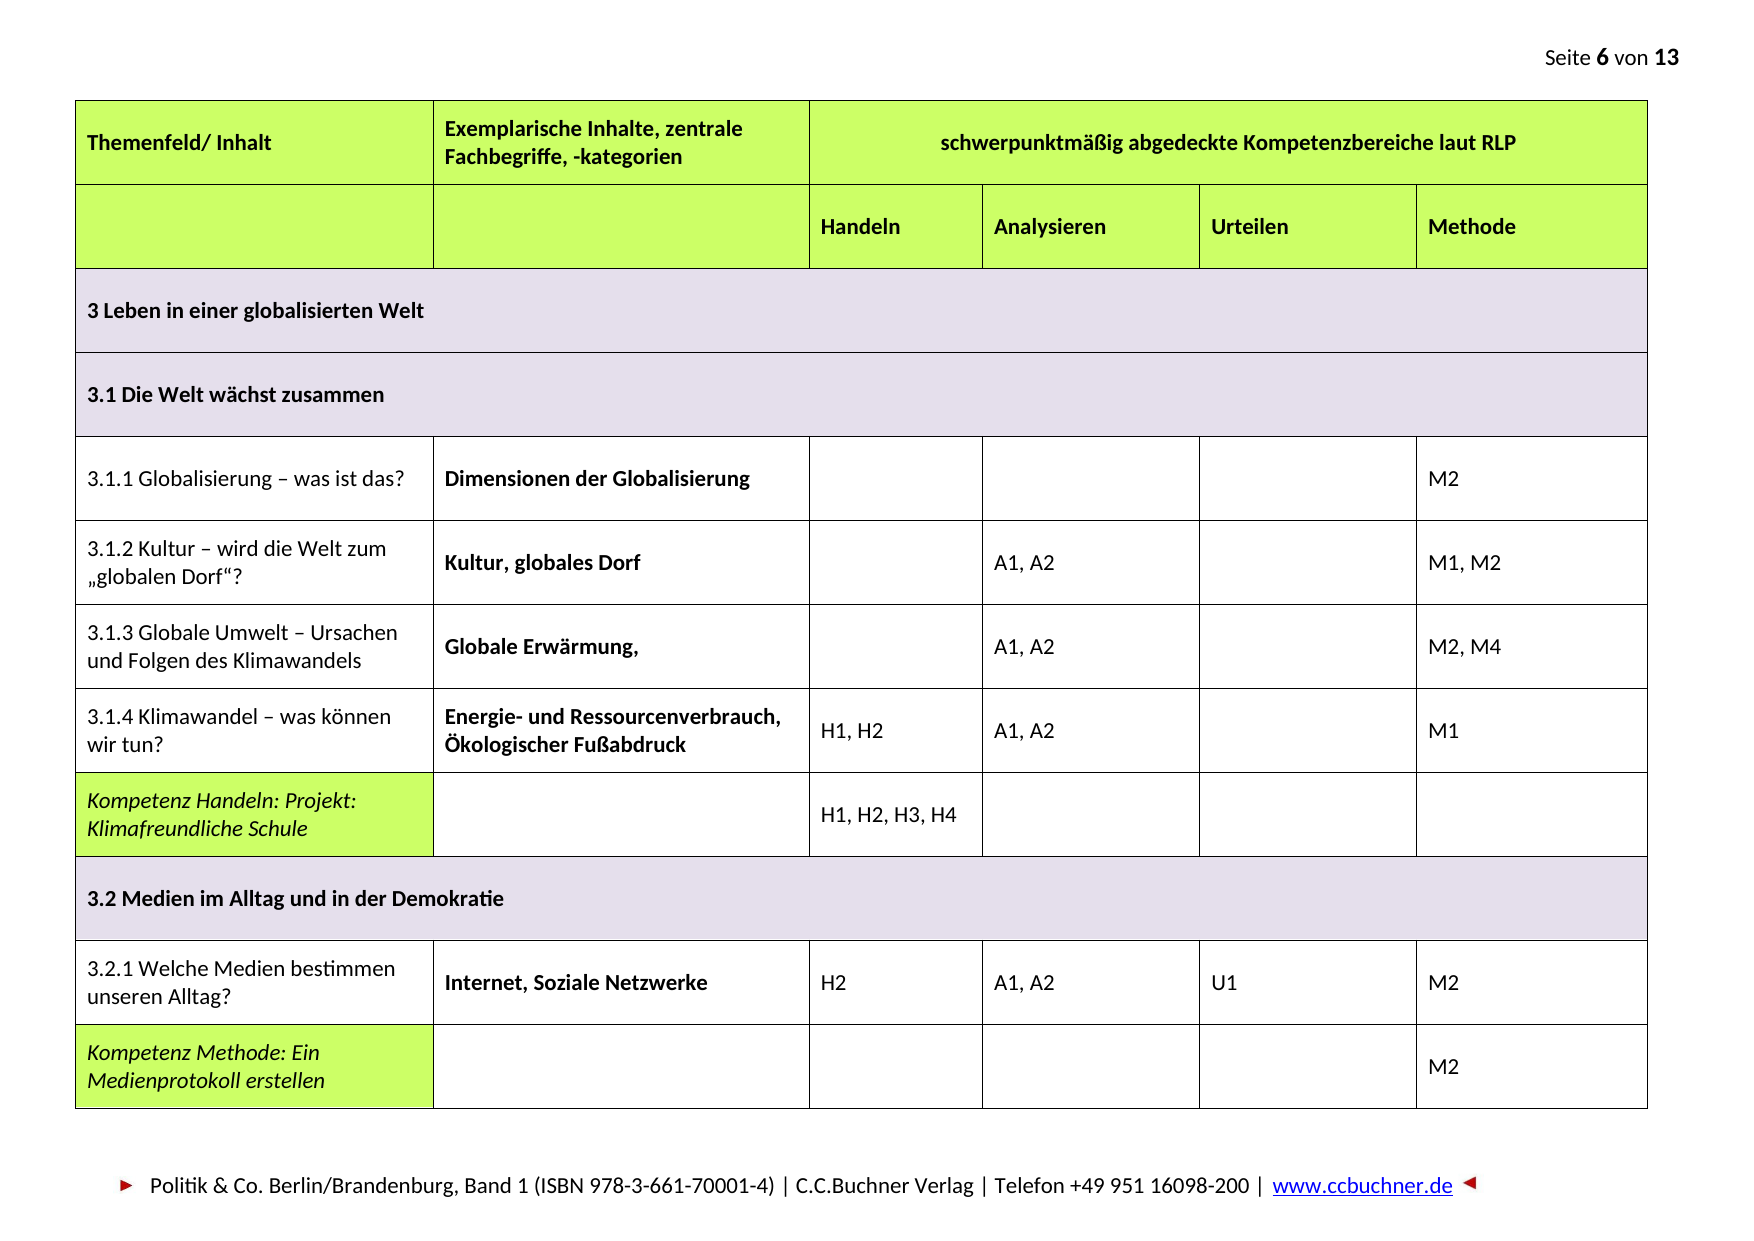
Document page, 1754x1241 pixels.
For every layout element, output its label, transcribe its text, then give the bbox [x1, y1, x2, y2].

table_cell [434, 773, 809, 856]
table_cell H1, H2 [810, 689, 982, 772]
table_cell [1200, 689, 1416, 772]
table_cell [983, 1025, 1199, 1107]
table_cell [1200, 521, 1416, 604]
table_cell [1417, 773, 1647, 856]
table_cell [1200, 605, 1416, 688]
table_cell Handeln [810, 185, 982, 268]
table_cell Kultur, globales Dorf [434, 521, 809, 604]
table_cell A1, A2 [983, 605, 1199, 688]
table_cell A1, A2 [983, 689, 1199, 772]
table_cell M2 [1417, 437, 1647, 520]
table_cell [1200, 1025, 1416, 1107]
table_cell [983, 437, 1199, 520]
table_cell 3.2 Medien im Alltag und in der Demokratie [76, 857, 1647, 939]
table_header schwerpunktmäßig abgedeckte Kompetenzbereiche laut RLP [810, 101, 1647, 184]
table_cell M2 [1417, 941, 1647, 1023]
table_cell 3 Leben in einer globalisierten Welt [76, 269, 1647, 352]
table_cell Urteilen [1200, 185, 1416, 268]
table_cell Kompetenz Handeln: Projekt: Klimafreundliche Schule [76, 773, 433, 856]
table_cell [76, 185, 433, 268]
table_cell [810, 437, 982, 520]
table_cell M1 [1417, 689, 1647, 772]
table_cell 3.1.4 Klimawandel – was können wir tun? [76, 689, 433, 772]
table_cell [1200, 437, 1416, 520]
table_cell Internet, Soziale Netzwerke [434, 941, 809, 1023]
table_cell M2 [1417, 1025, 1647, 1107]
table_cell A1, A2 [983, 521, 1199, 604]
table_cell Kompetenz Methode: Ein Medienprotokoll erstellen [76, 1025, 433, 1107]
table_cell [983, 773, 1199, 856]
table_cell [434, 1025, 809, 1107]
table_cell 3.1 Die Welt wächst zusammen [76, 353, 1647, 436]
table_cell 3.1.2 Kultur – wird die Welt zum „globalen Dorf“? [76, 521, 433, 604]
table_cell U1 [1200, 941, 1416, 1023]
table_cell M1, M2 [1417, 521, 1647, 604]
table_cell A1, A2 [983, 941, 1199, 1023]
table_cell Analysieren [983, 185, 1199, 268]
picture [1459, 1174, 1484, 1192]
table_cell [810, 1025, 982, 1107]
table_cell Dimensionen der Globalisierung [434, 437, 809, 520]
table_cell H1, H2, H3, H4 [810, 773, 982, 856]
picture [113, 1176, 136, 1194]
table_cell H2 [810, 941, 982, 1023]
table_header Exemplarische Inhalte, zentrale Fachbegriffe, -kategorien [434, 101, 809, 184]
table_cell 3.2.1 Welche Medien bestimmen unseren Alltag? [76, 941, 433, 1023]
table_cell [810, 605, 982, 688]
table_cell [1200, 773, 1416, 856]
table_cell Energie- und Ressourcenverbrauch, Ökologischer Fußabdruck [434, 689, 809, 772]
table_header Themenfeld/ Inhalt [76, 101, 433, 184]
table_cell Globale Erwärmung, [434, 605, 809, 688]
table_cell [434, 185, 809, 268]
table_cell M2, M4 [1417, 605, 1647, 688]
table_cell Methode [1417, 185, 1647, 268]
table_cell 3.1.3 Globale Umwelt – Ursachen und Folgen des Klimawandels [76, 605, 433, 688]
table_cell 3.1.1 Globalisierung – was ist das? [76, 437, 433, 520]
table_cell [810, 521, 982, 604]
